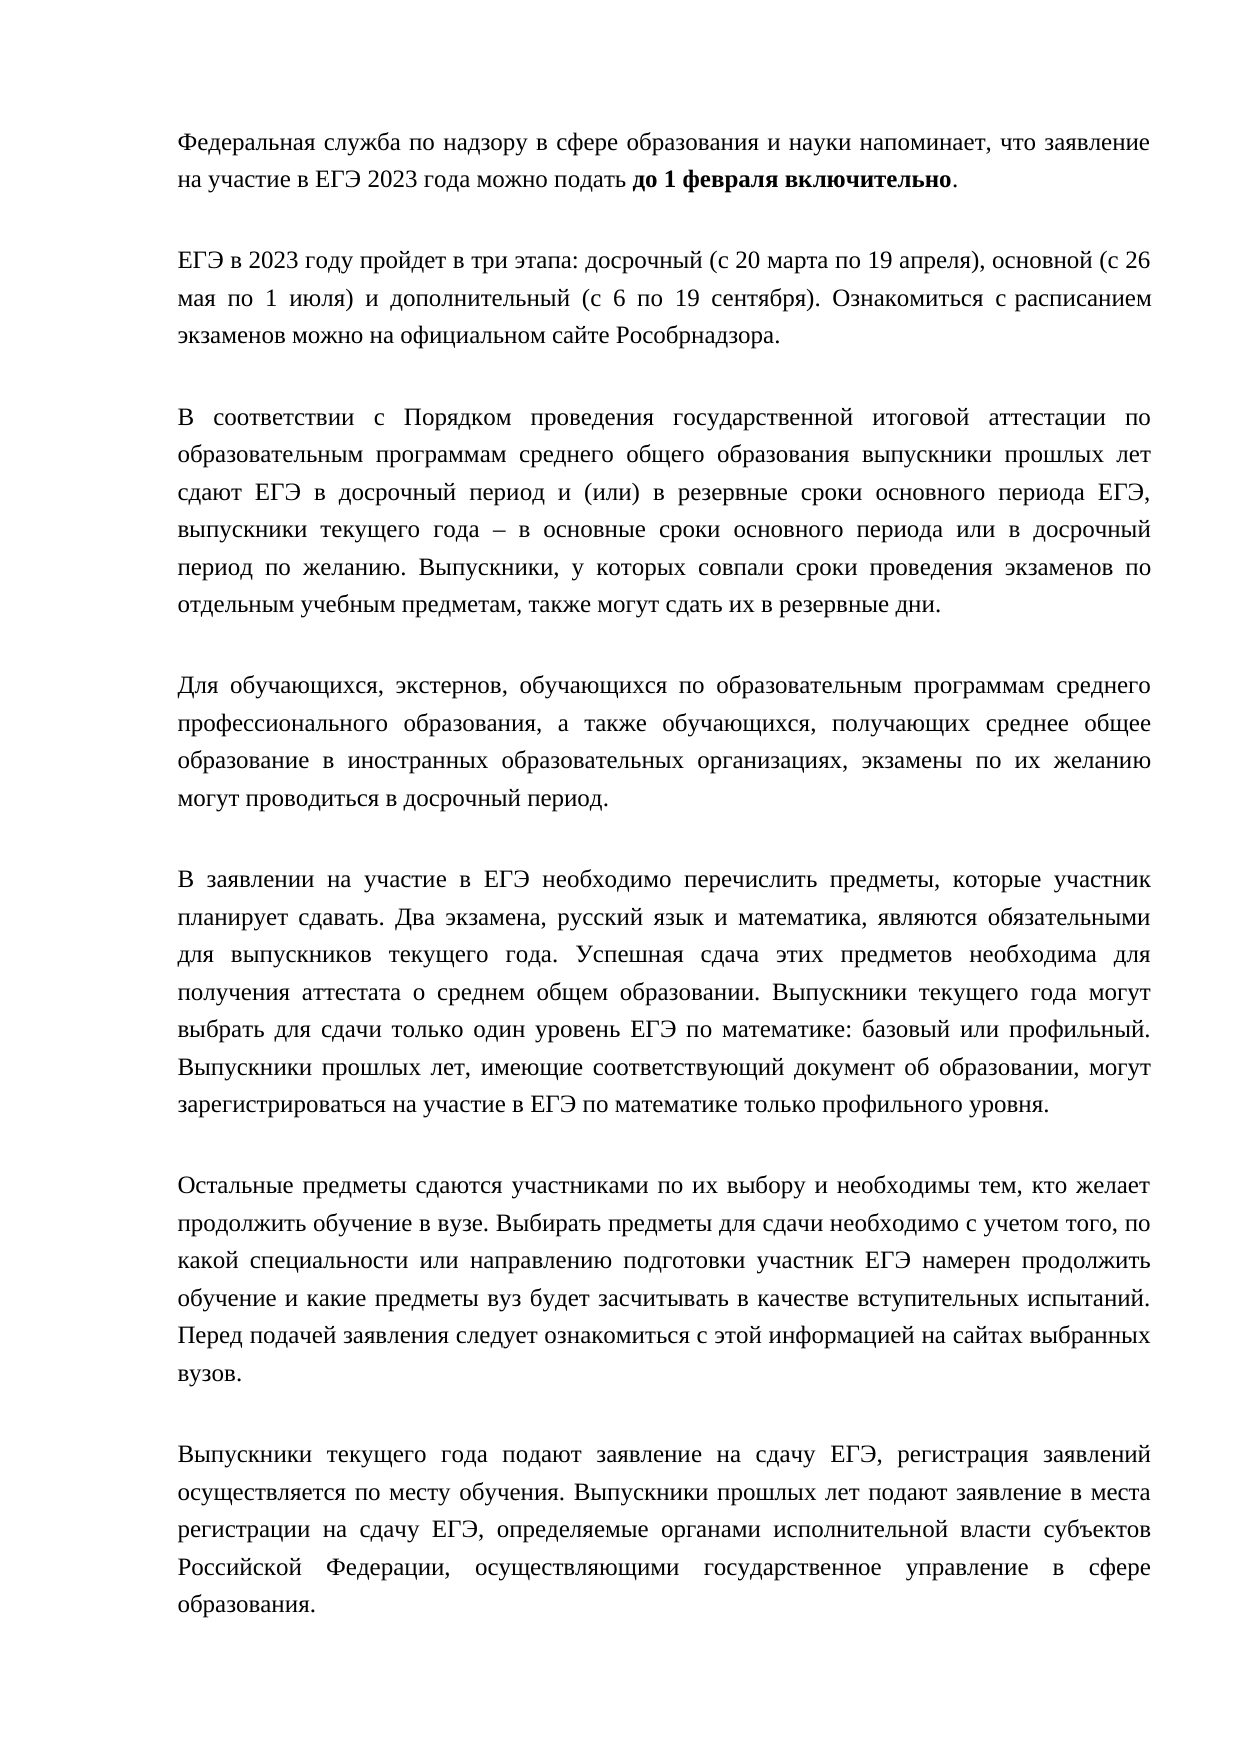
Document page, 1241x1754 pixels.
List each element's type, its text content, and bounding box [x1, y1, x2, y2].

text Выпускники текущего года подают заявление на сдачу ЕГЭ, регистрация заявлений осуществляется по месту обучения. Выпускники прошлых лет подают заявление в места регистрации на сдачу ЕГЭ, определяемые органами исполнительной власти субъектов Российской Федерации, осуществляющими государственное управление в сфере образования. [177, 1431, 1152, 1618]
text Для обучающихся, экстернов, обучающихся по образовательным программам среднего профессионального образования, а также обучающихся, получающих среднее общее образование в иностранных образовательных организациях, экзамены по их желанию могут проводиться в досрочный период. [177, 662, 1152, 812]
text Остальные предметы сдаются участниками по их выбору и необходимы тем, кто желает продолжить обучение в вузе. Выбирать предметы для сдачи необходимо с учетом того, по какой специальности или направлению подготовки участник ЕГЭ намерен продолжить обучение и какие предметы вуз будет засчитывать в качестве вступительных испытаний. Перед подачей заявления следует ознакомиться с этой информацией на сайтах выбранных вузов. [177, 1162, 1152, 1387]
text Федеральная служба по надзору в сфере образования и науки напоминает, что заявление на участие в ЕГЭ 2023 года можно подать до 1 февраля включительно. [177, 118, 1152, 193]
text ЕГЭ в 2023 году пройдет в три этапа: досрочный (с 20 марта по 19 апреля), основной (с 26 мая по 1 июля) и дополнительный (с 6 по 19 сентября). Ознакомиться с расписанием экзаменов можно на официальном сайте Рособрнадзора. [177, 237, 1152, 349]
text В заявлении на участие в ЕГЭ необходимо перечислить предметы, которые участник планирует сдавать. Два экзамена, русский язык и математика, являются обязательными для выпускников текущего года. Успешная сдача этих предметов необходима для получения аттестата о среднем общем образовании. Выпускники текущего года могут выбрать для сдачи только один уровень ЕГЭ по математике: базовый или профильный. Выпускники прошлых лет, имеющие соответствующий документ об образовании, могут зарегистрироваться на участие в ЕГЭ по математике только профильного уровня. [177, 856, 1152, 1118]
text В соответствии с Порядком проведения государственной итоговой аттестации по образовательным программам среднего общего образования выпускники прошлых лет сдают ЕГЭ в досрочный период и (или) в резервные сроки основного периода ЕГЭ, выпускники текущего года – в основные сроки основного периода или в досрочный период по желанию. Выпускники, у которых совпали сроки проведения экзаменов по отдельным учебным предметам, также могут сдать их в резервные дни. [177, 393, 1152, 618]
